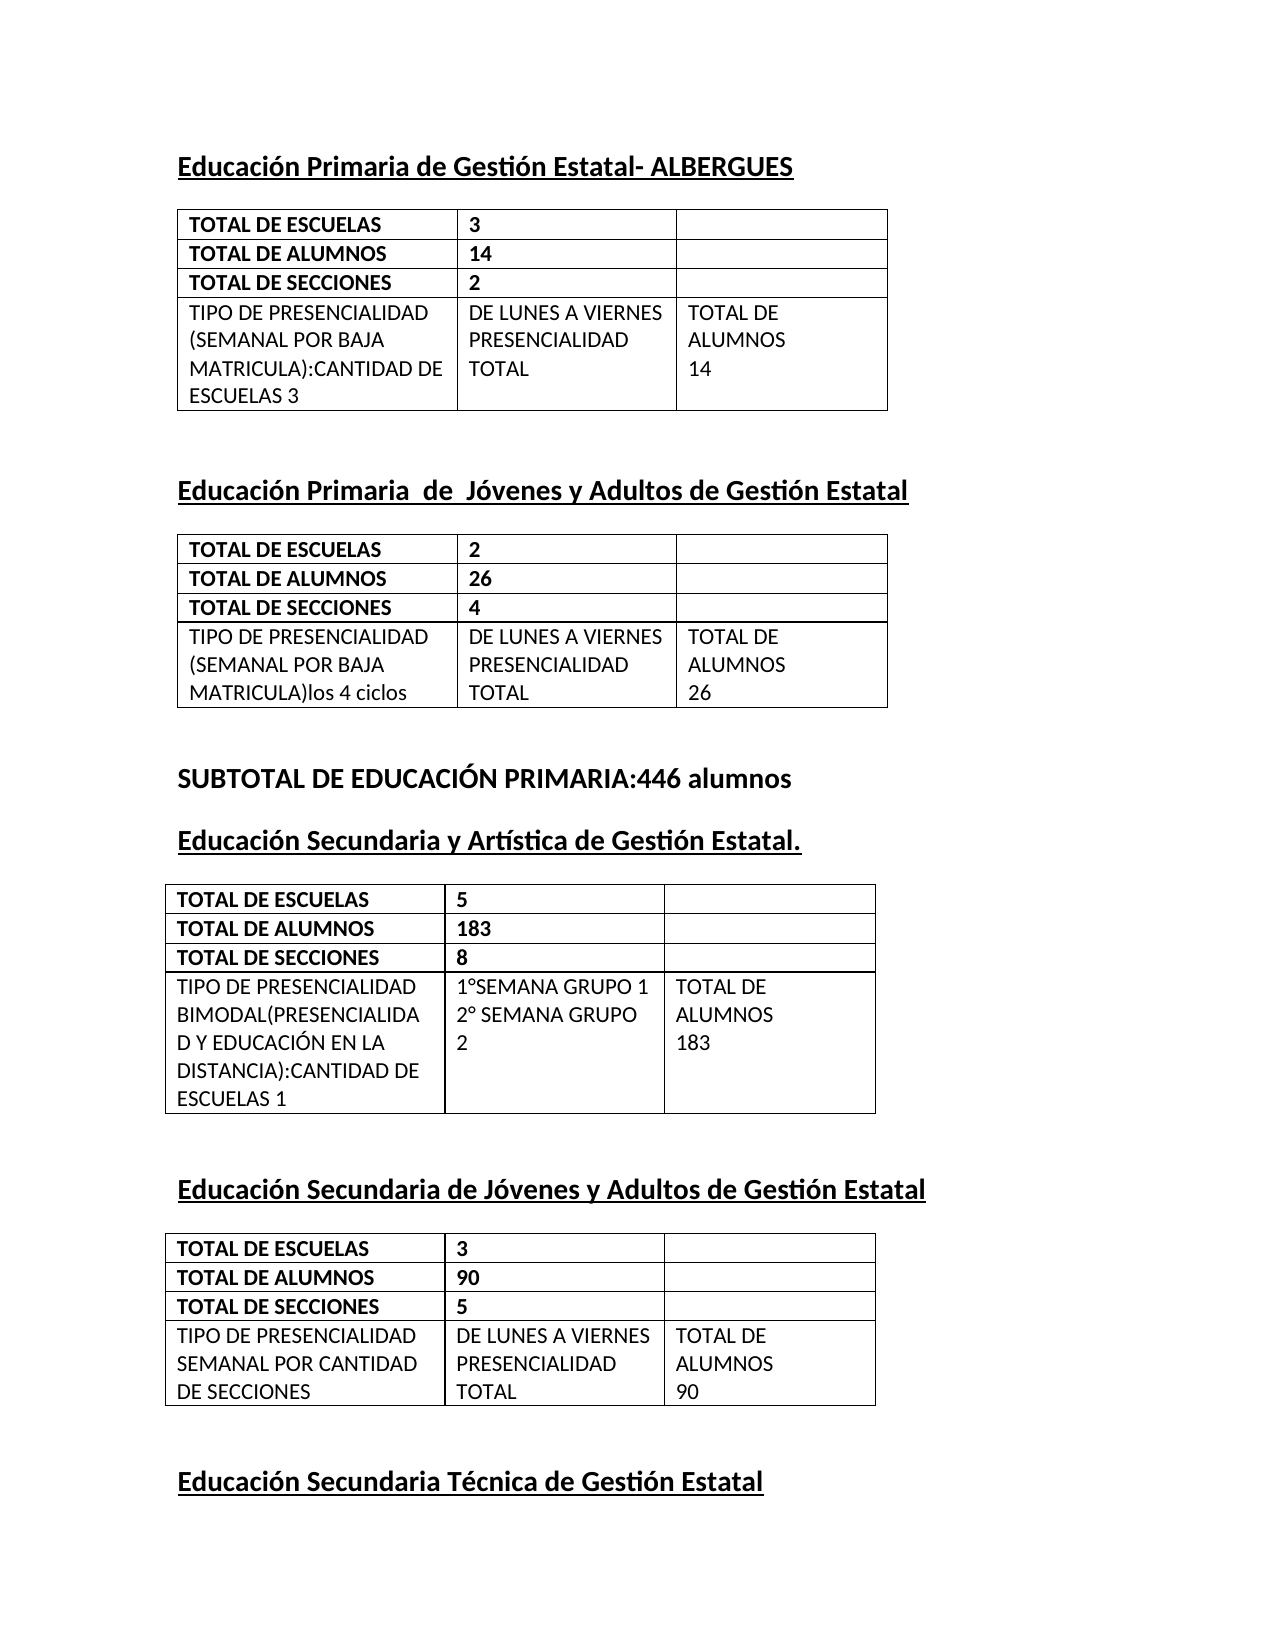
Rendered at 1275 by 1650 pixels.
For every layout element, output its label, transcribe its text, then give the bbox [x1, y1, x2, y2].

table_cell TOTAL DE ALUMNOS [178, 564, 457, 592]
table_cell TOTAL DE ALUMNOS [166, 1263, 444, 1291]
table_cell TOTAL DE SECCIONES [178, 269, 457, 297]
table_cell TOTAL DE ALUMNOS 183 [665, 973, 875, 1113]
table_cell 183 [446, 914, 664, 942]
table_header [665, 1234, 875, 1262]
table_cell 5 [446, 1292, 664, 1320]
table_header [677, 210, 887, 238]
table_cell DE LUNES A VIERNES PRESENCIALIDAD TOTAL [446, 1321, 664, 1405]
table_cell [677, 594, 887, 621]
text Educación Secundaria de Jóvenes y Adultos de Gestión Estatal [177, 1171, 1098, 1206]
table_cell 8 [446, 944, 664, 971]
table_header [665, 885, 875, 913]
table_cell 2 [458, 269, 676, 297]
table_cell TOTAL DE ALUMNOS [166, 914, 444, 942]
table_cell [665, 1292, 875, 1320]
table_cell TOTAL DE ALUMNOS 14 [677, 298, 887, 410]
table_cell TOTAL DE ALUMNOS 90 [665, 1321, 875, 1405]
table_header 2 [458, 535, 676, 563]
table_header TOTAL DE ESCUELAS [166, 1234, 444, 1262]
table_cell DE LUNES A VIERNES PRESENCIALIDAD TOTAL [458, 298, 676, 410]
table_cell TOTAL DE ALUMNOS [178, 240, 457, 267]
table_cell [677, 269, 887, 297]
table_header TOTAL DE ESCUELAS [178, 210, 457, 238]
table_header TOTAL DE ESCUELAS [166, 885, 444, 913]
text Educación Primaria de Jóvenes y Adultos de Gestión Estatal [177, 472, 1098, 508]
table_cell TOTAL DE SECCIONES [166, 944, 444, 971]
table_cell TIPO DE PRESENCIALIDAD (SEMANAL POR BAJA MATRICULA)los 4 ciclos [178, 623, 457, 707]
text Educación Primaria de Gestión Estatal- ALBERGUES [177, 148, 1098, 183]
table_cell DE LUNES A VIERNES PRESENCIALIDAD TOTAL [458, 623, 676, 707]
table_cell 14 [458, 240, 676, 267]
table_cell [677, 564, 887, 592]
table_header TOTAL DE ESCUELAS [178, 535, 457, 563]
table_header [677, 535, 887, 563]
table_header 3 [446, 1234, 664, 1262]
table_header 3 [458, 210, 676, 238]
table_cell [665, 944, 875, 971]
table_header 5 [446, 885, 664, 913]
table_cell 4 [458, 594, 676, 621]
table_cell TIPO DE PRESENCIALIDAD (SEMANAL POR BAJA MATRICULA):CANTIDAD DE ESCUELAS 3 [178, 298, 457, 410]
table_cell 90 [446, 1263, 664, 1291]
table_cell TIPO DE PRESENCIALIDAD SEMANAL POR CANTIDAD DE SECCIONES [166, 1321, 444, 1405]
table_cell [665, 1263, 875, 1291]
table_cell [677, 240, 887, 267]
text Educación Secundaria Técnica de Gestión Estatal [177, 1463, 1098, 1499]
table_cell TOTAL DE SECCIONES [166, 1292, 444, 1320]
table_cell TOTAL DE ALUMNOS 26 [677, 623, 887, 707]
table_cell 26 [458, 564, 676, 592]
table_cell TIPO DE PRESENCIALIDAD BIMODAL(PRESENCIALIDAD Y EDUCACIÓN EN LA DISTANCIA):CANTIDAD DE ESCUELAS 1 [166, 973, 444, 1113]
table_cell [665, 914, 875, 942]
text SUBTOTAL DE EDUCACIÓN PRIMARIA:446 alumnos [177, 761, 1098, 796]
table_cell 1°SEMANA GRUPO 1 2° SEMANA GRUPO 2 [446, 973, 664, 1113]
text Educación Secundaria y Artística de Gestión Estatal. [177, 822, 1098, 858]
table_cell TOTAL DE SECCIONES [178, 594, 457, 621]
